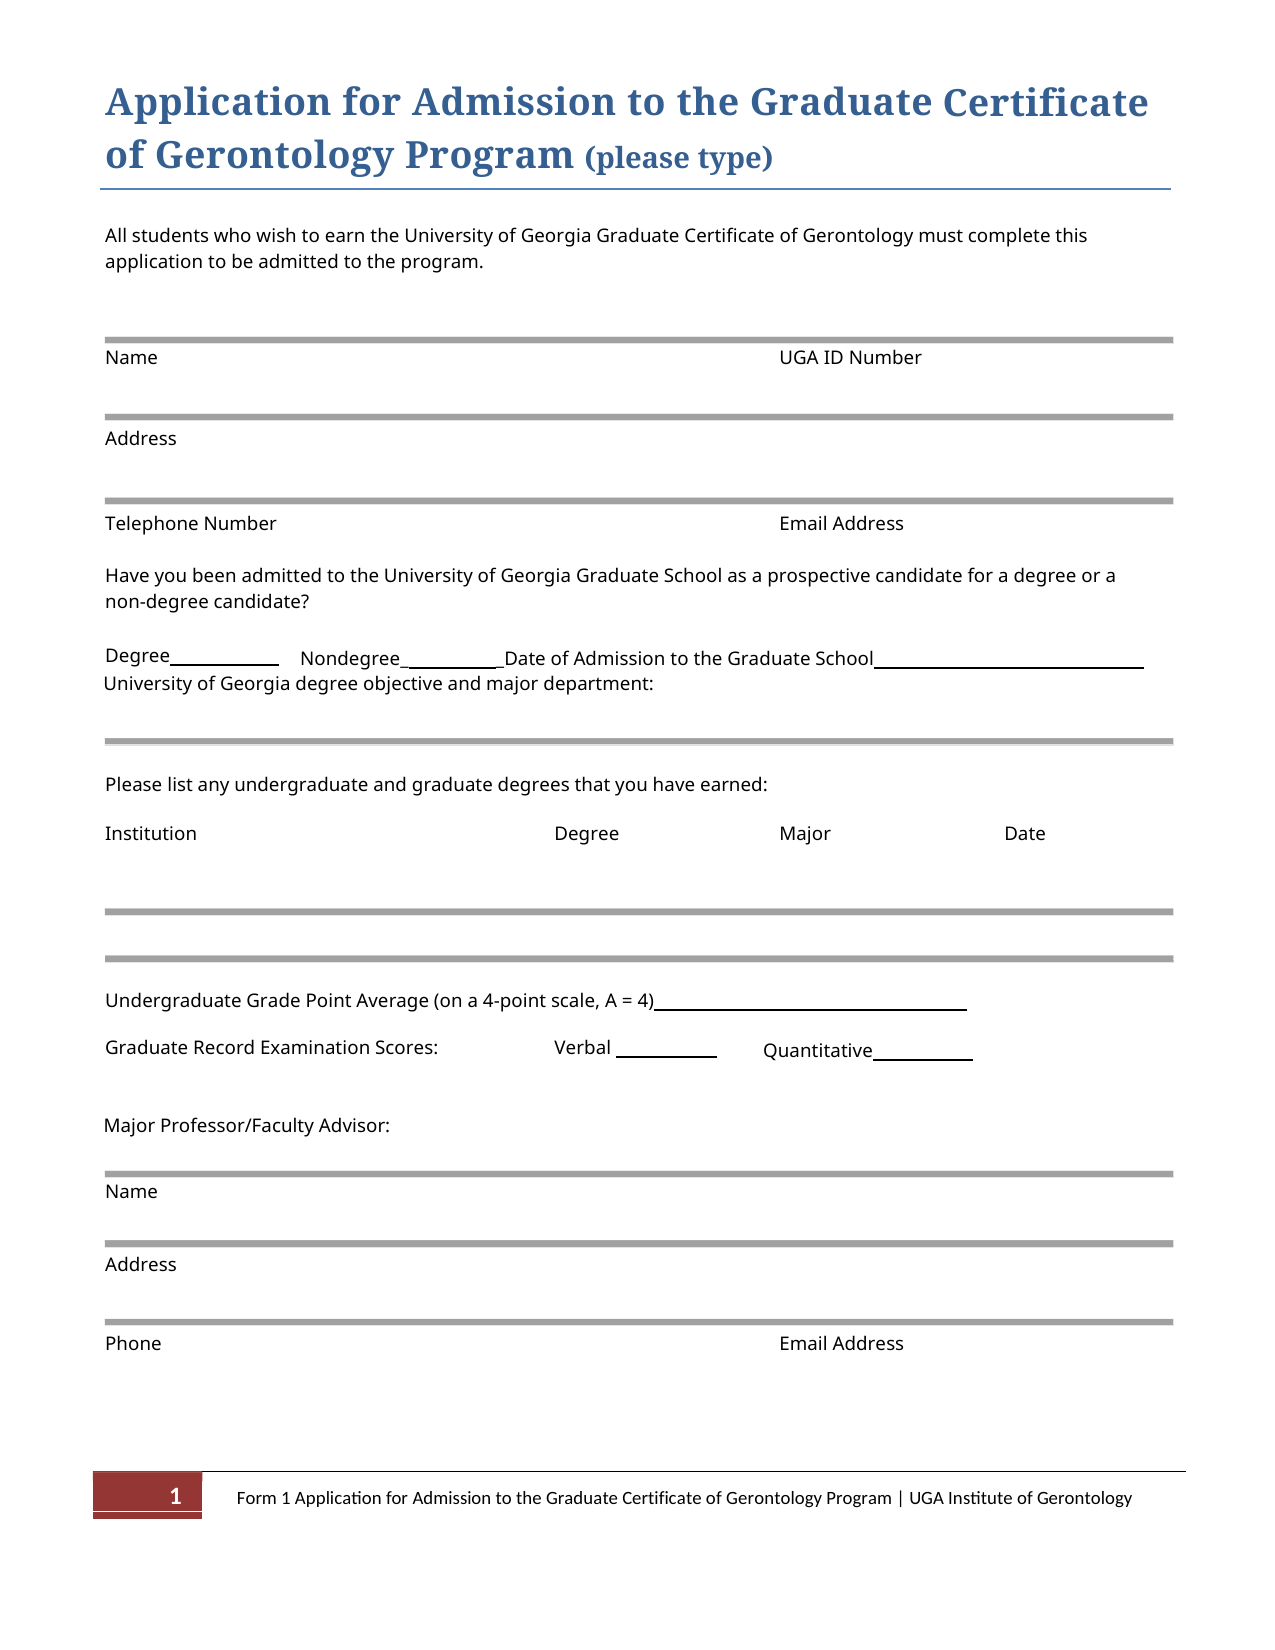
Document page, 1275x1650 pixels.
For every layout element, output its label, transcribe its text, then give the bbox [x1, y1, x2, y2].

text Phone Email Address [105, 1331, 1171, 1353]
text Address [105, 426, 1171, 448]
text Name UGA ID Number [105, 346, 1171, 368]
text Telephone Number Email Address [105, 510, 1171, 536]
text Quantitative [763, 1038, 1171, 1061]
text University of Georgia degree objective and major department: [94, 672, 1171, 694]
text 1 Form 1 Application for Admission to the Graduate Certificate of Gerontology Program | UGA Institute of Gerontology [169, 1480, 1171, 1511]
text Please list any undergraduate and graduate degrees that you have earned: [105, 771, 1171, 797]
text Address [105, 1252, 1171, 1274]
text Application for Admission to the Graduate Certificate of Gerontology Program (please type) [105, 75, 1171, 180]
text Have you been admitted to the University of Georgia Graduate School as a prospective candidate for a degree or a non-degree candidate? [105, 562, 1153, 614]
text Institution Degree Major Date [105, 821, 1171, 843]
text All students who wish to earn the University of Georgia Graduate Certificate of Gerontology must complete this application to be admitted to the program. [105, 221, 1162, 274]
text Degree [105, 644, 287, 666]
text Major Professor/Faculty Advisor: [94, 1113, 1171, 1136]
text Name [105, 1180, 1171, 1202]
text Nondegree_ _Date of Admission to the Graduate School [300, 647, 1171, 669]
text Undergraduate Grade Point Average (on a 4-point scale, A = 4) [105, 989, 1171, 1011]
text Graduate Record Examination Scores: Verbal [105, 1036, 724, 1058]
